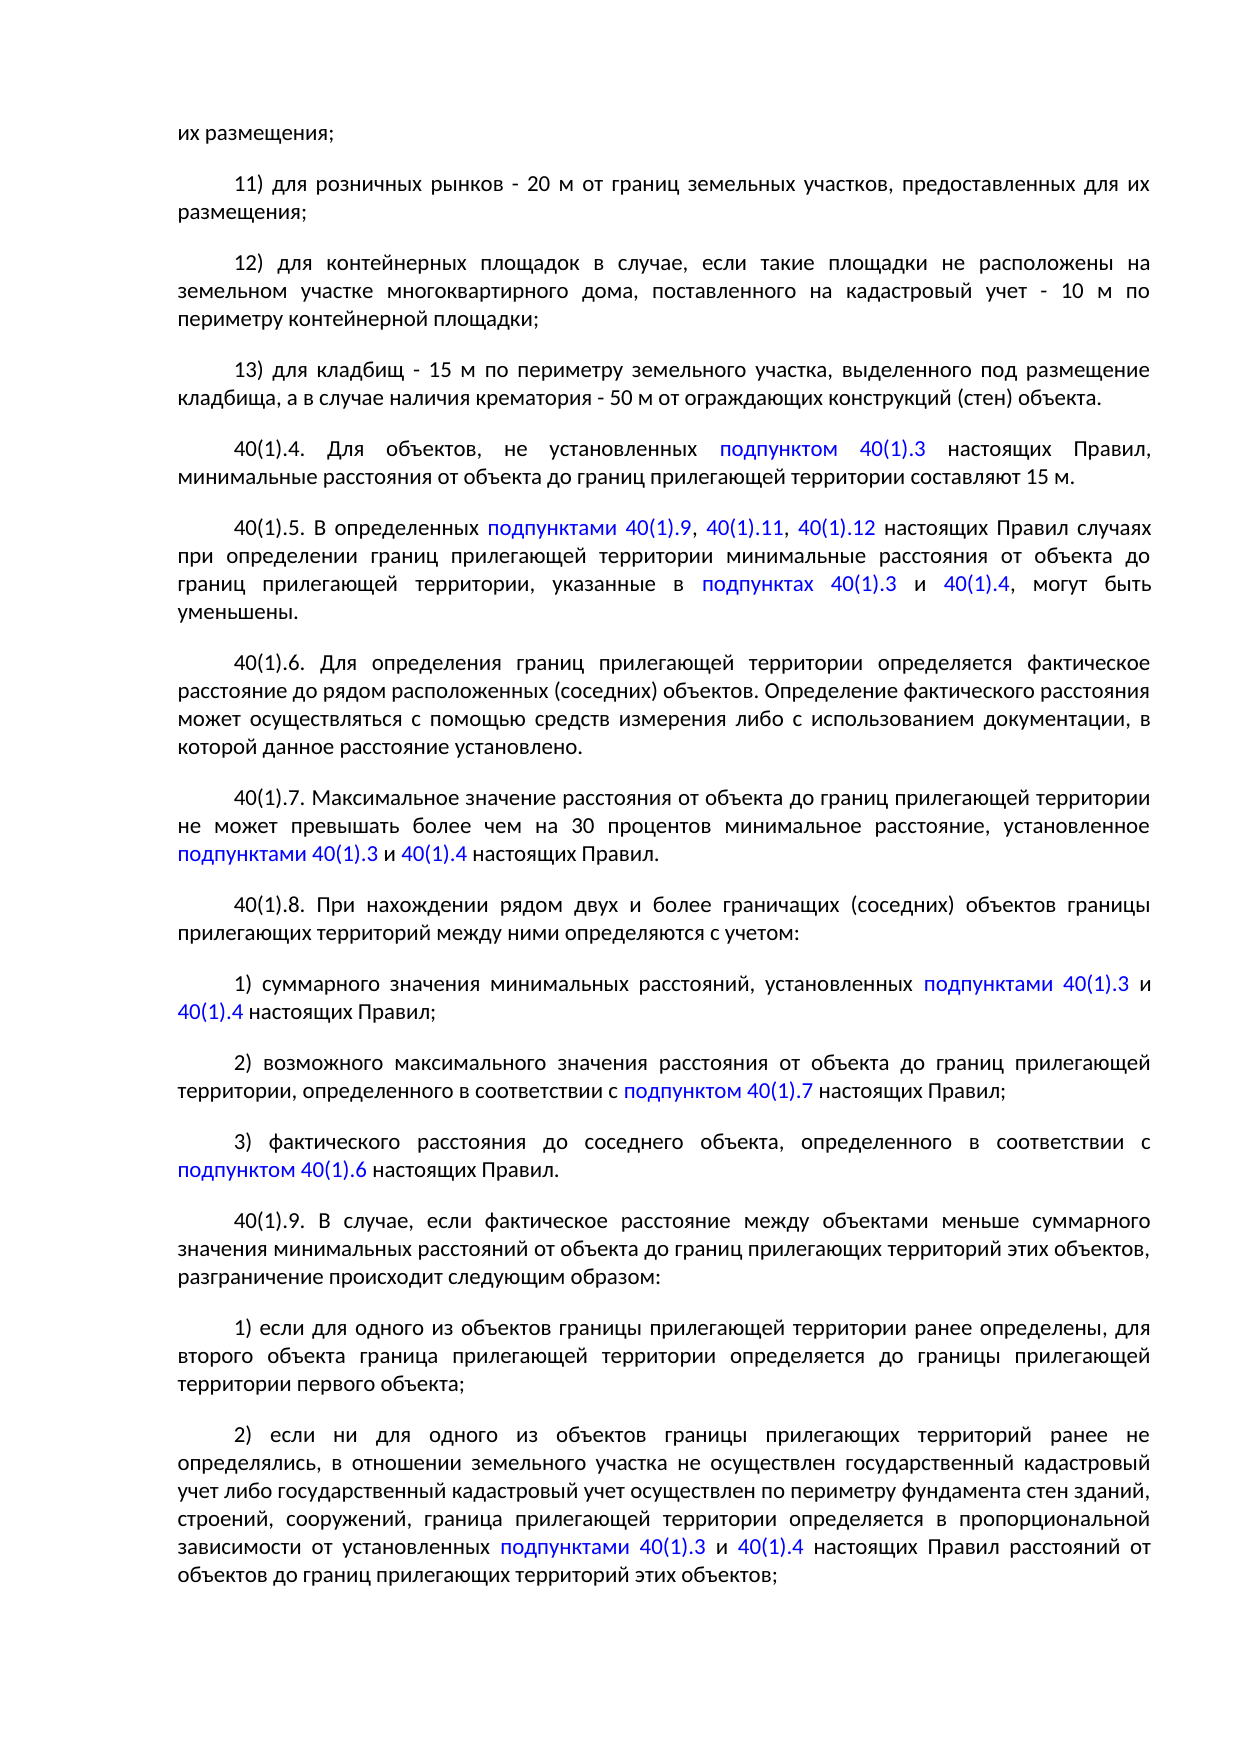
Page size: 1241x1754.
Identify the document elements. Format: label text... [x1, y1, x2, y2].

text 13) для кладбищ - 15 м по периметру земельного участка, выделенного под размещение кладбища, а в случае наличия крематория - 50 м от ограждающих конструкций (стен) объекта. [177, 355, 1152, 411]
text 11) для розничных рынков - 20 м от границ земельных участков, предоставленных для их размещения; [177, 169, 1152, 225]
text 40(1).9. В случае, если фактическое расстояние между объектами меньше суммарного значения минимальных расстояний от объекта до границ прилегающих территорий этих объектов, разграничение происходит следующим образом: [177, 1206, 1152, 1290]
text 12) для контейнерных площадок в случае, если такие площадки не расположены на земельном участке многоквартирного дома, поставленного на кадастровый учет - 10 м по периметру контейнерной площадки; [177, 248, 1152, 332]
text 40(1).5. В определенных подпунктами 40(1).9, 40(1).11, 40(1).12 настоящих Правил случаях при определении границ прилегающей территории минимальные расстояния от объекта до границ прилегающей территории, указанные в подпунктах 40(1).3 и 40(1).4, могут быть уменьшены. [177, 513, 1152, 625]
text 3) фактического расстояния до соседнего объекта, определенного в соответствии с подпунктом 40(1).6 настоящих Правил. [177, 1127, 1152, 1183]
text 40(1).8. При нахождении рядом двух и более граничащих (соседних) объектов границы прилегающих территорий между ними определяются с учетом: [177, 890, 1152, 946]
text 40(1).7. Максимальное значение расстояния от объекта до границ прилегающей территории не может превышать более чем на 30 процентов минимальное расстояние, установленное подпунктами 40(1).3 и 40(1).4 настоящих Правил. [177, 783, 1152, 867]
text 40(1).6. Для определения границ прилегающей территории определяется фактическое расстояние до рядом расположенных (соседних) объектов. Определение фактического расстояния может осуществляться с помощью средств измерения либо с использованием документации, в которой данное расстояние установлено. [177, 648, 1152, 760]
text 2) возможного максимального значения расстояния от объекта до границ прилегающей территории, определенного в соответствии с подпунктом 40(1).7 настоящих Правил; [177, 1048, 1152, 1104]
text 2) если ни для одного из объектов границы прилегающих территорий ранее не определялись, в отношении земельного участка не осуществлен государственный кадастровый учет либо государственный кадастровый учет осуществлен по периметру фундамента стен зданий, строений, сооружений, граница прилегающей территории определяется в пропорциональной зависимости от установленных подпунктами 40(1).3 и 40(1).4 настоящих Правил расстояний от объектов до границ прилегающих территорий этих объектов; [177, 1420, 1152, 1588]
text 1) суммарного значения минимальных расстояний, установленных подпунктами 40(1).3 и 40(1).4 настоящих Правил; [177, 969, 1152, 1025]
text 1) если для одного из объектов границы прилегающей территории ранее определены, для второго объекта граница прилегающей территории определяется до границы прилегающей территории первого объекта; [177, 1313, 1152, 1397]
text 40(1).4. Для объектов, не установленных подпунктом 40(1).3 настоящих Правил, минимальные расстояния от объекта до границ прилегающей территории составляют 15 м. [177, 434, 1152, 490]
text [177, 118, 1152, 146]
